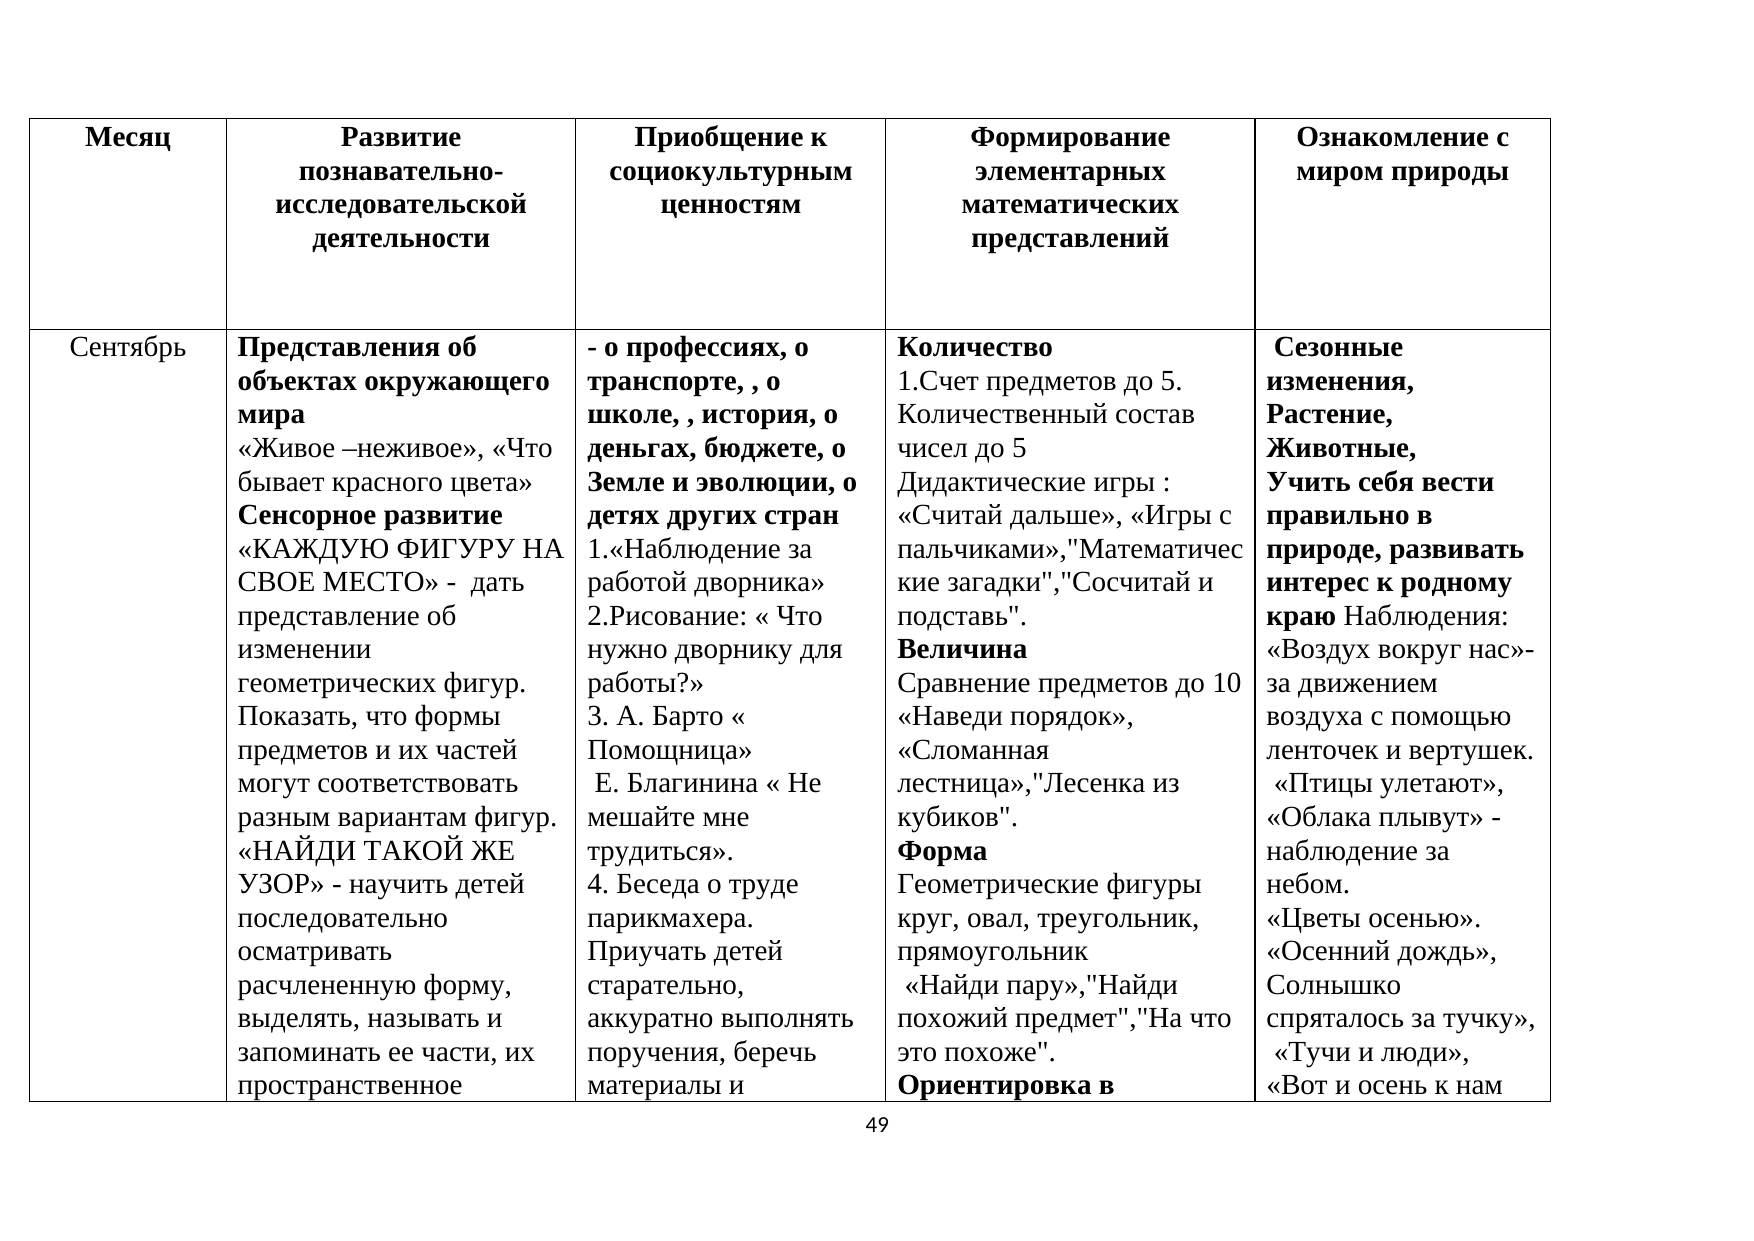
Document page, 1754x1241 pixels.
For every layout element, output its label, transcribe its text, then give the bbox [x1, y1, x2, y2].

table_cell Сентябрь [30, 330, 226, 1101]
table_header Месяц [30, 119, 226, 328]
table_header Приобщение к социокультурным ценностям [576, 119, 885, 328]
table_header Формирование элементарных математических представлений [886, 119, 1254, 328]
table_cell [227, 330, 575, 1101]
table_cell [1256, 330, 1550, 1101]
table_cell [576, 330, 885, 1101]
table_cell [886, 330, 1254, 1101]
table_header Развитие познавательно-исследовательской деятельности [227, 119, 575, 328]
table_header Ознакомление с миром природы [1256, 119, 1550, 328]
